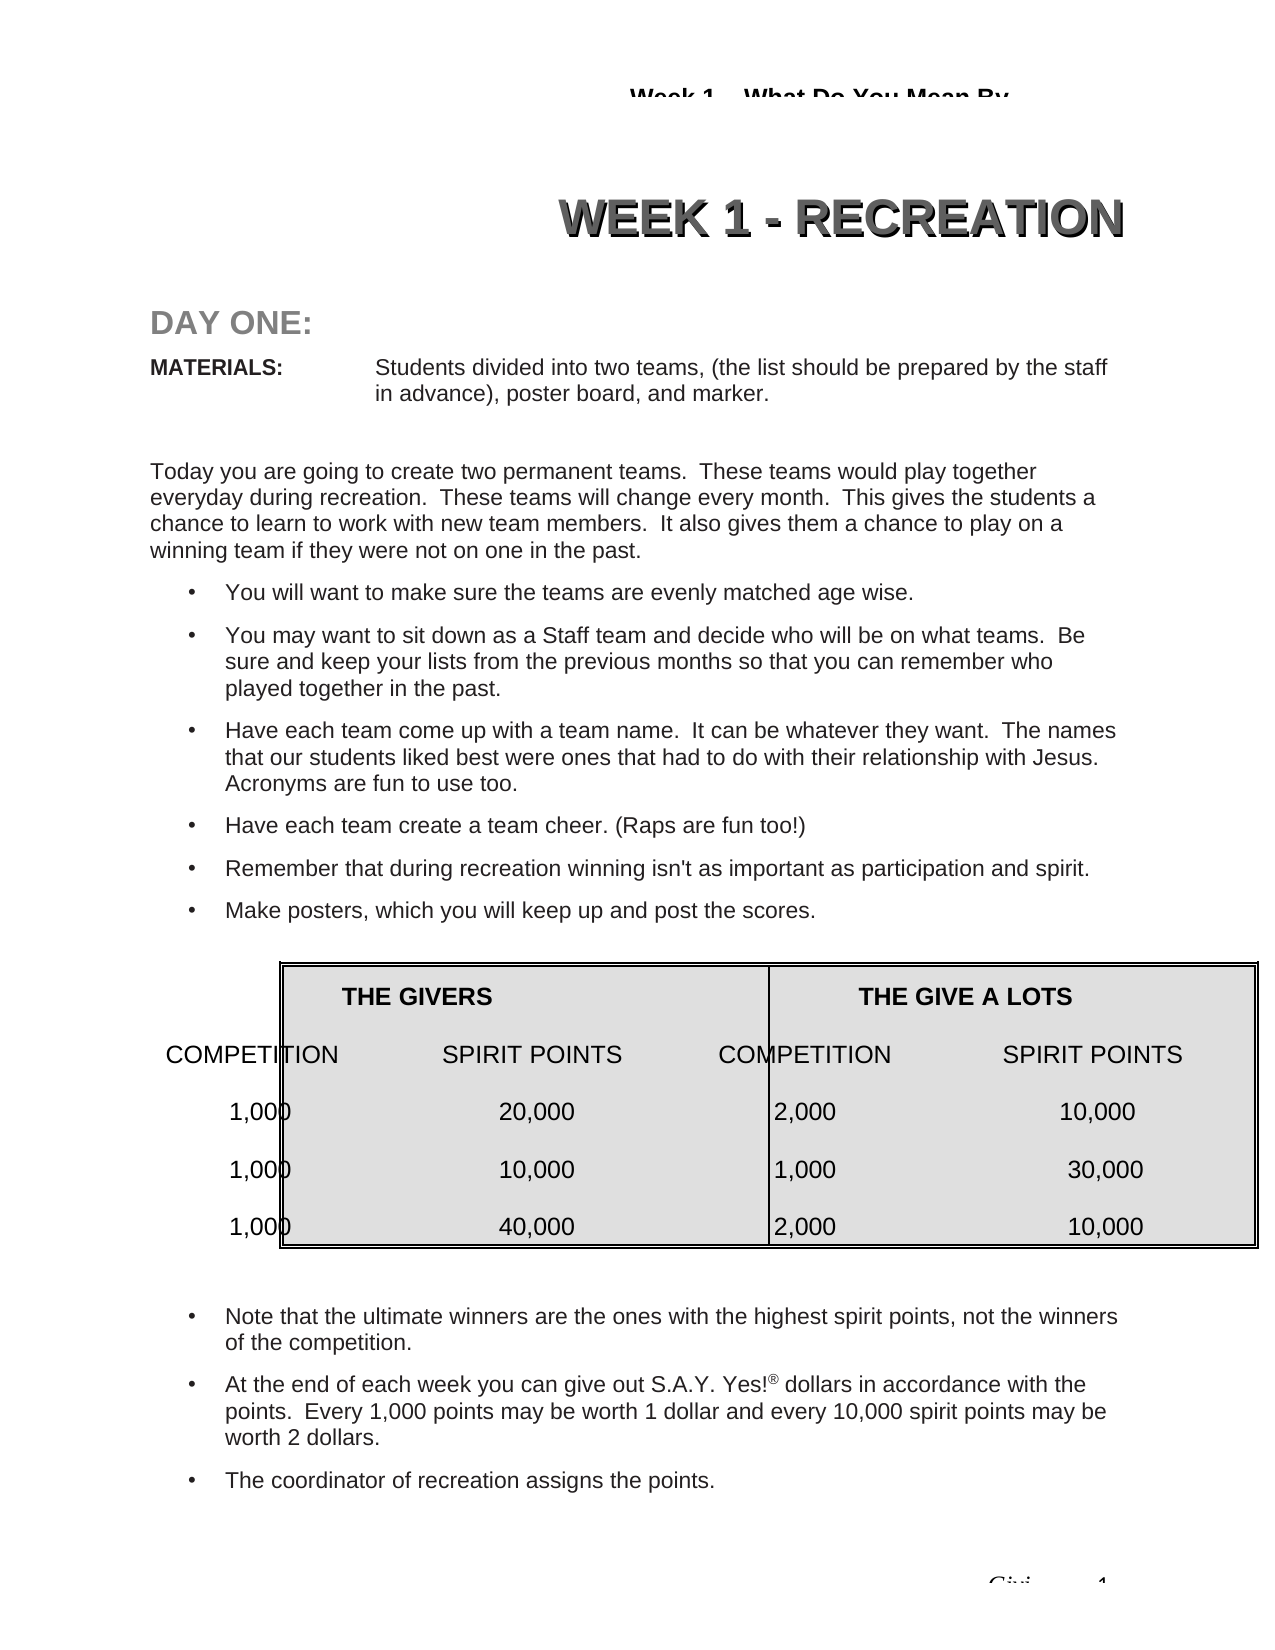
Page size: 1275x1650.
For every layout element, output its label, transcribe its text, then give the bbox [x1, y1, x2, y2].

text MATERIALS: Students divided into two teams, (the list should be prepared by the staff in advance), poster board, and marker. [150, 354, 1108, 406]
list Have each team come up with a team name. It can be whatever they want. The names that our students liked best were ones that had to do with their relationship with Jesus. Acronyms are fun to use too. [187, 717, 1118, 797]
list The coordinator of recreation assigns the points. [187, 1465, 1139, 1494]
list Make posters, which you will keep up and post the scores. [187, 896, 1139, 924]
list You may want to sit down as a Staff team and decide who will be on what teams. Be sure and keep your lists from the previous months so that you can remember who played together in the past. [187, 622, 1086, 701]
list Note that the ultimate winners are the ones with the highest spirit points, not the winners of the competition. [187, 1303, 1118, 1356]
list At the end of each week you can give out S.A.Y. Yes!® dollars in accordance with the points. Every 1,000 points may be worth 1 dollar and every 10,000 spirit points may be worth 2 dollars. [187, 1372, 1108, 1451]
subtitle DAY ONE: [150, 303, 1139, 341]
list You will want to make sure the teams are evenly matched age wise. [187, 577, 1139, 606]
subtitle WEEK 1 - RECREATION [558, 188, 1139, 245]
list Have each team create a team cheer. (Raps are fun too!) [187, 811, 1139, 839]
text Today you are going to create two permanent teams. These teams would play together everyday during recreation. These teams will change every month. This gives the students a chance to learn to work with new team members. It also gives them a chance to play on a winning team if they were not on one in the past. [150, 458, 1108, 563]
list Remember that during recreation winning isn't as important as participation and spirit. [187, 853, 1139, 882]
